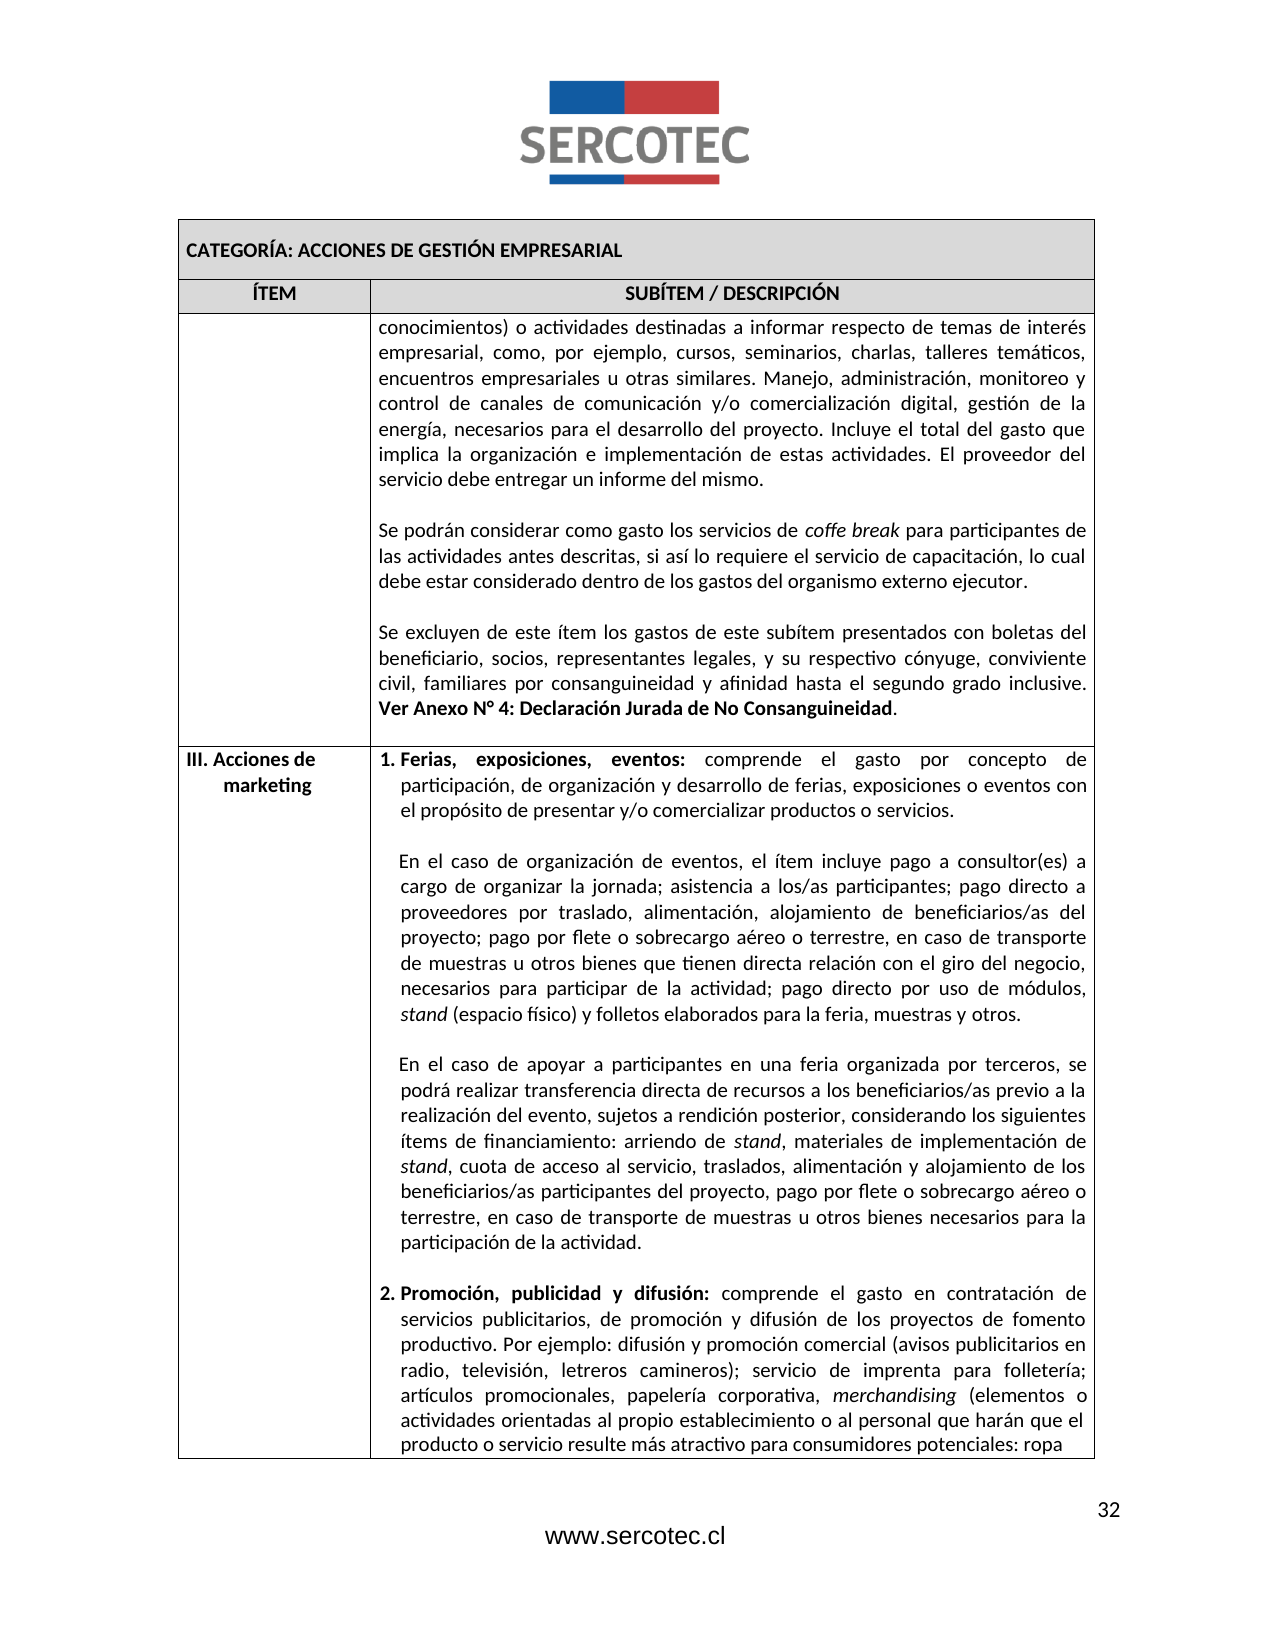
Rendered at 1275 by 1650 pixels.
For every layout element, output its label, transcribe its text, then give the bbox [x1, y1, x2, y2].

table_cell [179, 314, 370, 746]
table_cell SUBÍTEM / DESCRIPCIÓN [371, 280, 1094, 313]
table_cell III. Acciones de marketing [179, 747, 370, 1458]
table_cell Ferias, exposiciones, eventos: comprende el gasto por concepto de participación, de organización y desarrollo de ferias, exposiciones o eventos con el propósito de presentar y/o comercializar productos o servicios. En el caso de organización de eventos, el ítem incluye pago a consultor(es) a cargo de organizar la jornada; asistencia a los/as participantes; pago directo a proveedores por traslado, alimentación, alojamiento de beneficiarios/as del proyecto; pago por flete o sobrecargo aéreo o terrestre, en caso de transporte de muestras u otros bienes que tienen directa relación con el giro del negocio, necesarios para participar de la actividad; pago directo por uso de módulos, stand (espacio físico) y folletos elaborados para la feria, muestras y otros. En el caso de apoyar a participantes en una feria organizada por terceros, se podrá realizar transferencia directa de recursos a los beneficiarios/as previo a la realización del evento, sujetos a rendición posterior, considerando los siguientes ítems de financiamiento: arriendo de stand, materiales de implementación de stand, cuota de acceso al servicio, traslados, alimentación y alojamiento de los beneficiarios/as participantes del proyecto, pago por flete o sobrecargo aéreo o terrestre, en caso de transporte de muestras u otros bienes necesarios para la participación de la actividad. Promoción, publicidad y difusión: comprende el gasto en contratación de servicios publicitarios, de promoción y difusión de los proyectos de fomento productivo. Por ejemplo: difusión y promoción comercial (avisos publicitarios en radio, televisión, letreros camineros); servicio de imprenta para folletería; artículos promocionales, papelería corporativa, merchandising (elementos o actividades orientadas al propio establecimiento o al personal que harán que el producto o servicio resulte más atractivo para consumidores potenciales: ropa [371, 747, 1094, 1458]
picture [519, 80, 750, 185]
table_cell conocimientos) o actividades destinadas a informar respecto de temas de interés empresarial, como, por ejemplo, cursos, seminarios, charlas, talleres temáticos, encuentros empresariales u otras similares. Manejo, administración, monitoreo y control de canales de comunicación y/o comercialización digital, gestión de la energía, necesarios para el desarrollo del proyecto. Incluye el total del gasto que implica la organización e implementación de estas actividades. El proveedor del servicio debe entregar un informe del mismo. Se podrán considerar como gasto los servicios de coffe break para participantes de las actividades antes descritas, si así lo requiere el servicio de capacitación, lo cual debe estar considerado dentro de los gastos del organismo externo ejecutor. Se excluyen de este ítem los gastos de este subítem presentados con boletas del beneficiario, socios, representantes legales, y su respectivo cónyuge, conviviente civil, familiares por consanguineidad y afinidad hasta el segundo grado inclusive. Ver Anexo N° 4: Declaración Jurada de No Consanguineidad. [371, 314, 1094, 746]
table_header CATEGORÍA: ACCIONES DE GESTIÓN EMPRESARIAL [179, 220, 1094, 279]
table_cell ÍTEM [179, 280, 370, 313]
